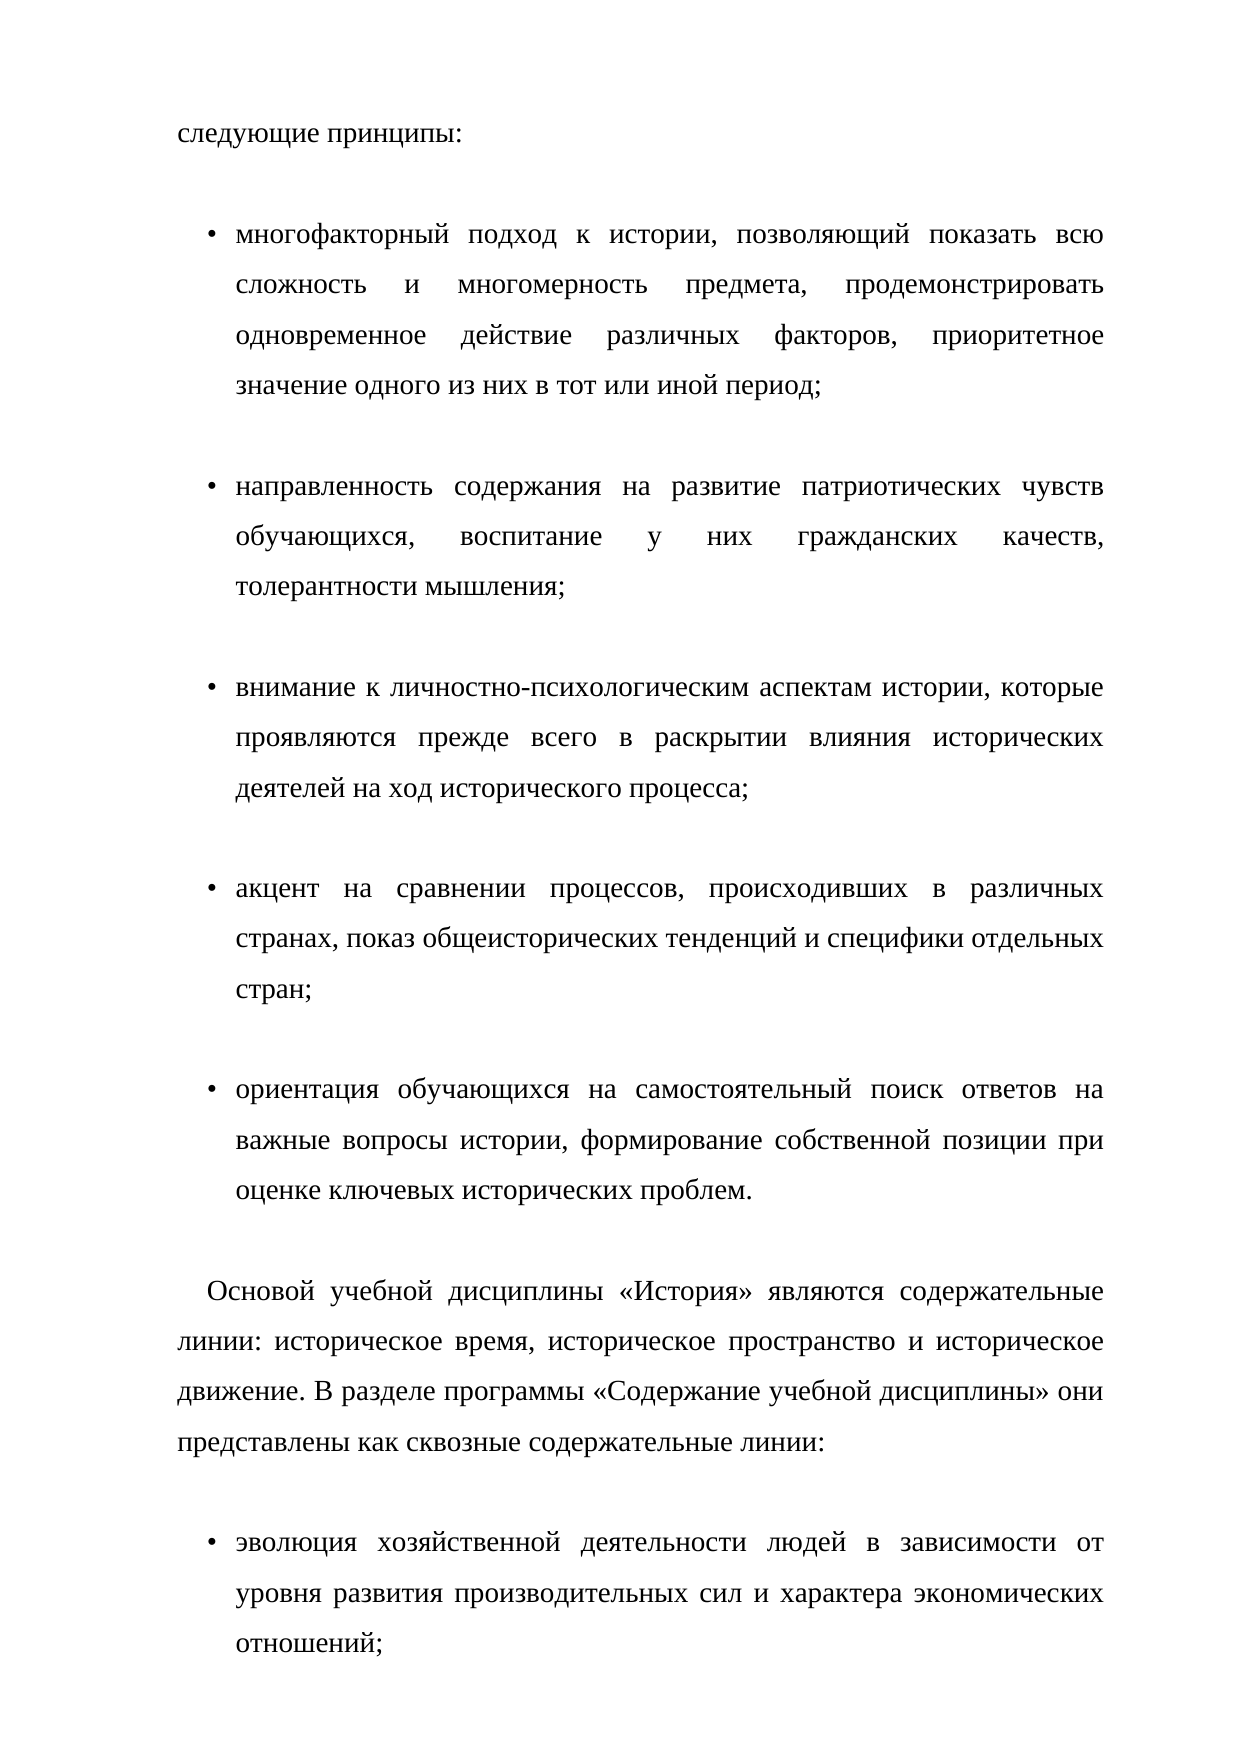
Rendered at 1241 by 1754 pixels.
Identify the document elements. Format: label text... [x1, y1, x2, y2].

list направленность содержания на развитие патриотических чувств обучающихся, воспитание у них гражданских качеств, толерантности мышления; [207, 468, 1105, 602]
list внимание к личностно-психологическим аспектам истории, которые проявляются прежде всего в раскрытии влияния исторических деятелей на ход исторического процесса; [207, 669, 1105, 803]
list эволюция хозяйственной деятельности людей в зависимости от уровня развития производительных сил и характера экономических отношений; [207, 1524, 1105, 1658]
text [177, 116, 1105, 149]
list многофакторный подход к истории, позволяющий показать всю сложность и многомерность предмета, продемонстрировать одновременное действие различных факторов, приоритетное значение одного из них в тот или иной период; [207, 216, 1105, 401]
list ориентация обучающихся на самостоятельный поиск ответов на важные вопросы истории, формирование собственной позиции при оценке ключевых исторических проблем. [207, 1072, 1105, 1206]
text Основой учебной дисциплины «История» являются содержательные линии: историческое время, историческое пространство и историческое движение. В разделе программы «Содержание учебной дисциплины» они представлены как сквозные содержательные линии: [177, 1273, 1105, 1457]
list акцент на сравнении процессов, происходивших в различных странах, показ общеисторических тенденций и специфики отдельных стран; [207, 870, 1105, 1004]
